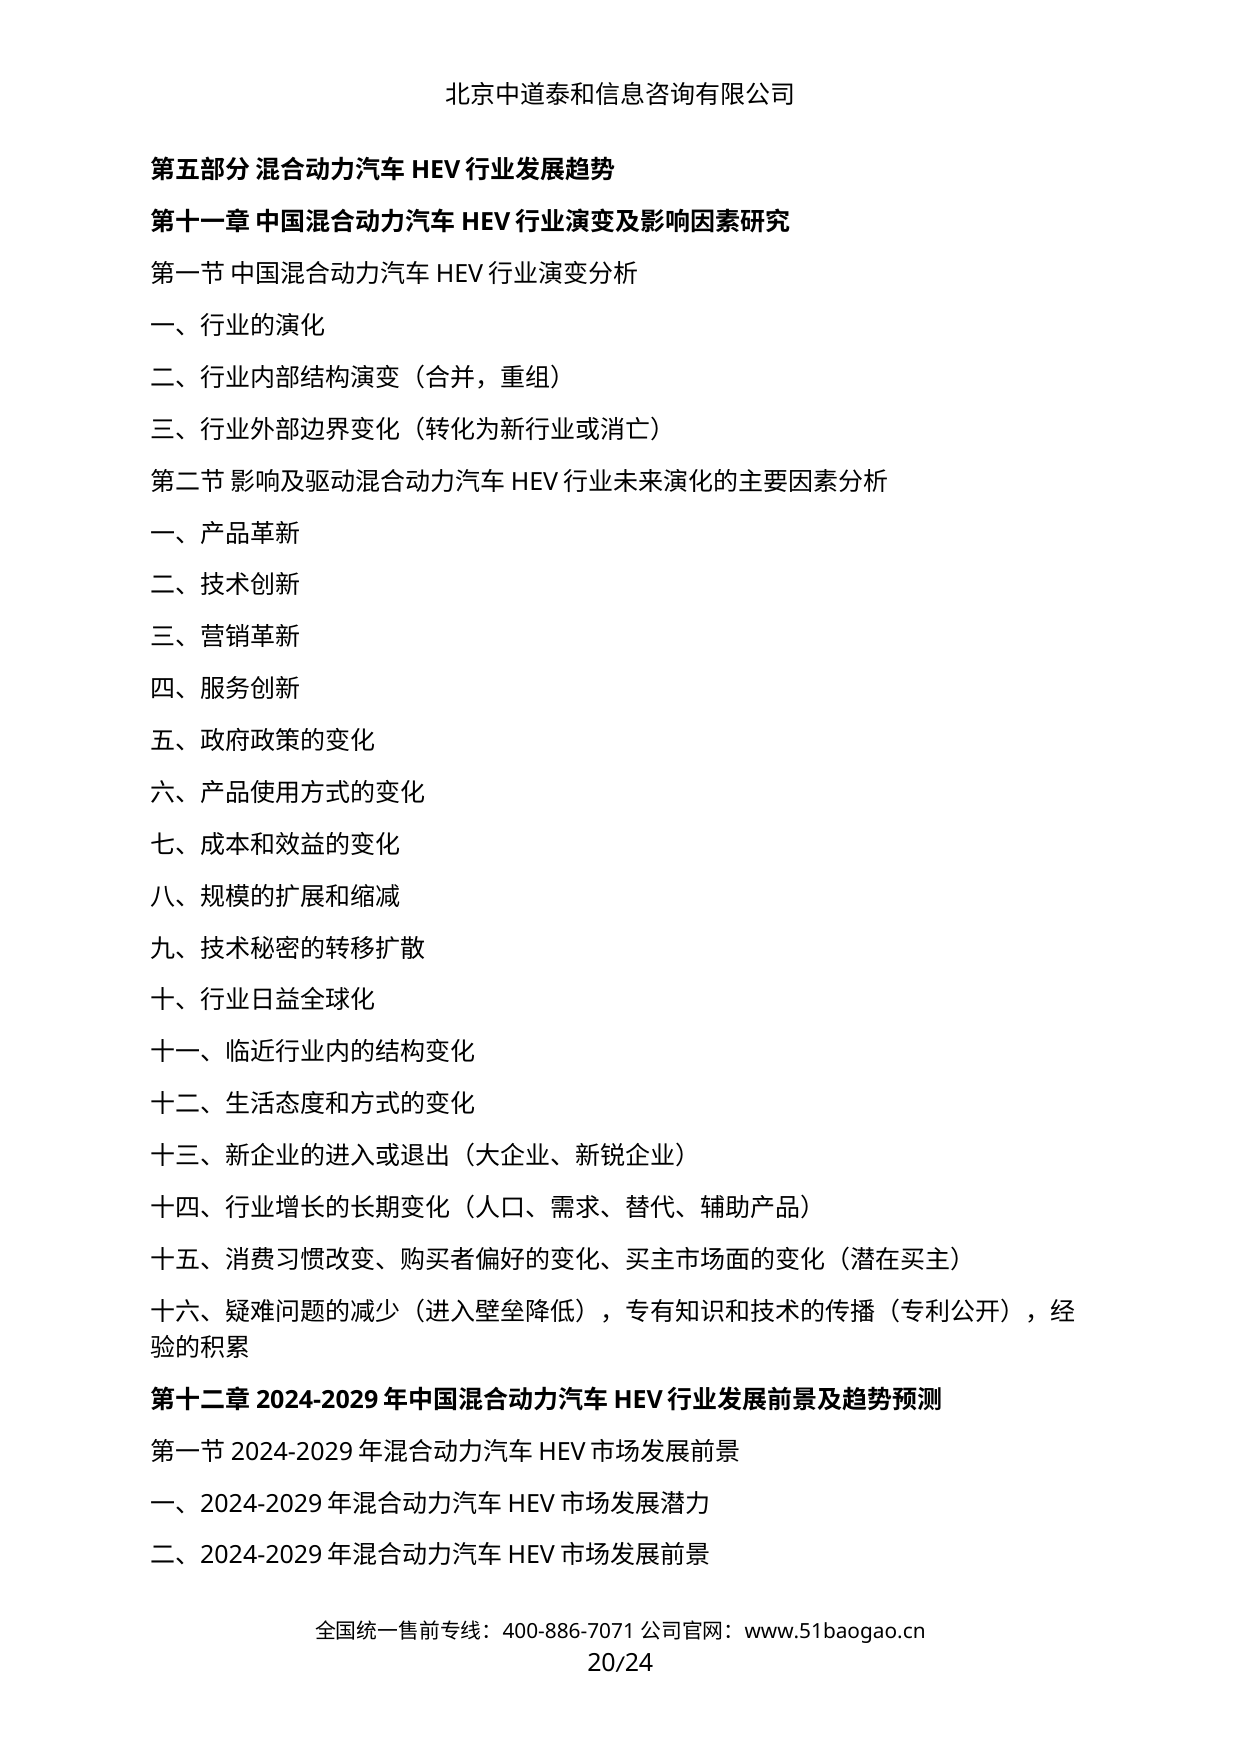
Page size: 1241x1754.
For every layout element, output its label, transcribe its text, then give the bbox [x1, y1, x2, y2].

text 三、行业外部边界变化（转化为新行业或消亡） [150, 409, 1090, 446]
text 二、行业内部结构演变（合并，重组） [150, 357, 1090, 394]
text 八、规模的扩展和缩减 [150, 876, 1090, 912]
text 二、技术创新 [150, 565, 1090, 601]
text 十一、临近行业内的结构变化 [150, 1032, 1090, 1068]
text 一、产品革新 [150, 513, 1090, 549]
text 十六、疑难问题的减少（进入壁垒降低），专有知识和技术的传播（专利公开），经验的积累 [150, 1291, 1090, 1364]
text 一、2024-2029年混合动力汽车HEV市场发展潜力 [150, 1483, 1090, 1519]
text 第一节 中国混合动力汽车HEV行业演变分析 [150, 254, 1090, 290]
text 第十一章 中国混合动力汽车HEV行业演变及影响因素研究 [150, 202, 1090, 238]
text 六、产品使用方式的变化 [150, 772, 1090, 809]
text 九、技术秘密的转移扩散 [150, 928, 1090, 964]
text 十二、生活态度和方式的变化 [150, 1084, 1090, 1120]
text 七、成本和效益的变化 [150, 824, 1090, 861]
text 第五部分 混合动力汽车HEV行业发展趋势 [150, 150, 1090, 186]
text 十三、新企业的进入或退出（大企业、新锐企业） [150, 1136, 1090, 1172]
text 一、行业的演化 [150, 306, 1090, 342]
text 四、服务创新 [150, 669, 1090, 705]
text 第一节 2024-2029年混合动力汽车HEV市场发展前景 [150, 1431, 1090, 1467]
text 三、营销革新 [150, 617, 1090, 653]
text 第二节 影响及驱动混合动力汽车HEV行业未来演化的主要因素分析 [150, 461, 1090, 497]
text 第十二章 2024-2029年中国混合动力汽车HEV行业发展前景及趋势预测 [150, 1379, 1090, 1416]
text 十、行业日益全球化 [150, 980, 1090, 1016]
text 十五、消费习惯改变、购买者偏好的变化、买主市场面的变化（潜在买主） [150, 1239, 1090, 1276]
text 五、政府政策的变化 [150, 721, 1090, 757]
text 十四、行业增长的长期变化（人口、需求、替代、辅助产品） [150, 1187, 1090, 1224]
text 二、2024-2029年混合动力汽车HEV市场发展前景 [150, 1535, 1090, 1571]
